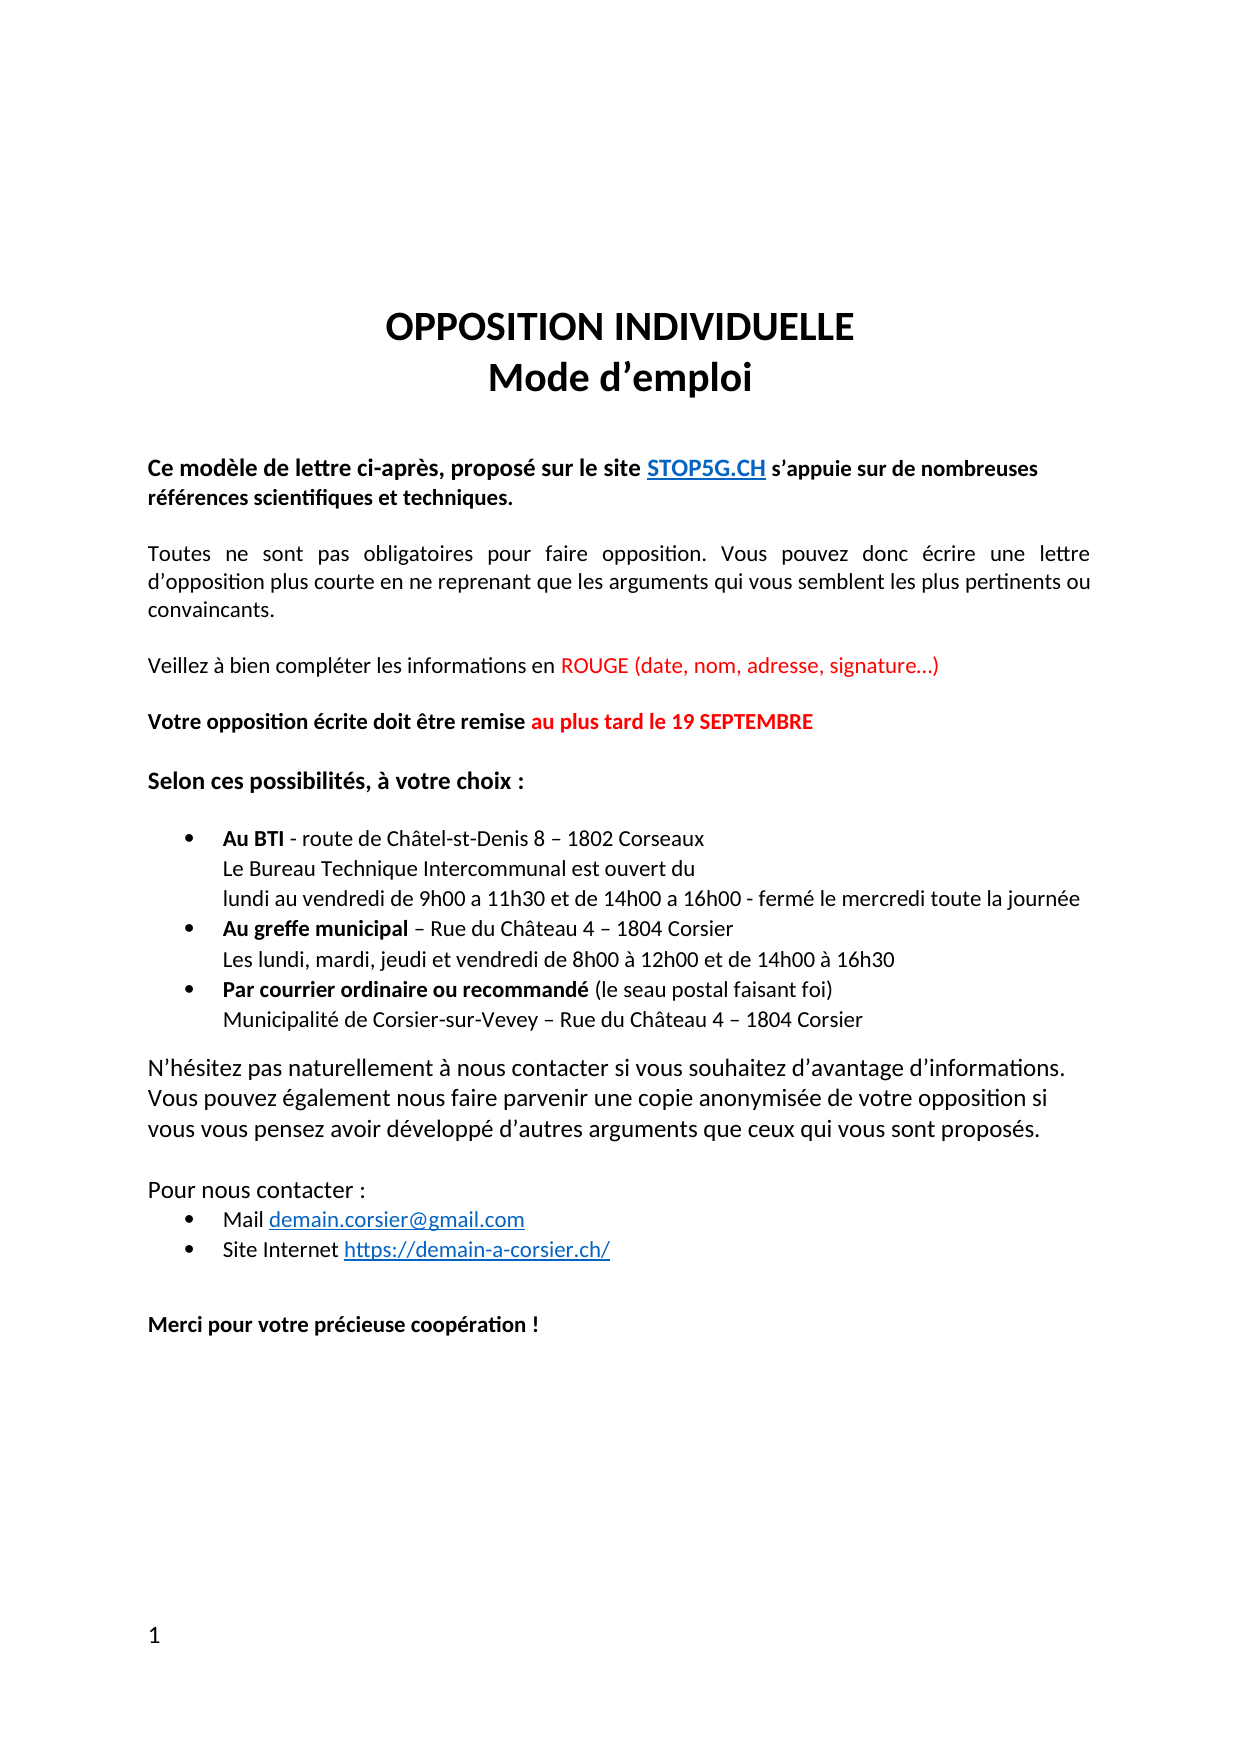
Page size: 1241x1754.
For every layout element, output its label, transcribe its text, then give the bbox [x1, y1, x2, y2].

list Site Internet https://demain-a-corsier.ch/ [185, 1235, 1092, 1263]
text Veillez à bien compléter les informations en ROUGE (date, nom, adresse, signature…) [148, 651, 1092, 679]
text Selon ces possibilités, à votre choix : [148, 765, 1092, 796]
list Par courrier ordinaire ou recommandé (le seau postal faisant foi) Municipalité de Corsier-sur-Vevey – Rue du Château 4 – 1804 Corsier [185, 975, 1092, 1033]
text N’hésitez pas naturellement à nous contacter si vous souhaitez d’avantage d’informations. [148, 1052, 1092, 1083]
list Mail demain.corsier@gmail.com [185, 1205, 1092, 1233]
text Votre opposition écrite doit être remise au plus tard le 19 SEPTEMBRE [148, 707, 1092, 735]
text Merci pour votre précieuse coopération ! [148, 1310, 1092, 1338]
text OPPOSITION INDIVIDUELLE [148, 300, 1092, 351]
list Au BTI - route de Châtel-st-Denis 8 – 1802 Corseaux Le Bureau Technique Intercommunal est ouvert du lundi au vendredi de 9h00 a 11h30 et de 14h00 a 16h00 - fermé le mercredi toute la journée [185, 824, 1092, 912]
text Toutes ne sont pas obligatoires pour faire opposition. Vous pouvez donc écrire une lettre d’opposition plus courte en ne reprenant que les arguments qui vous semblent les plus pertinents ou convaincants. [148, 539, 1092, 623]
list Au greffe municipal – Rue du Château 4 – 1804 Corsier Les lundi, mardi, jeudi et vendredi de 8h00 à 12h00 et de 14h00 à 16h30 [185, 914, 1092, 973]
text Mode d’emploi [148, 351, 1092, 401]
text Vous pouvez également nous faire parvenir une copie anonymisée de votre opposition si vous vous pensez avoir développé d’autres arguments que ceux qui vous sont proposés. [148, 1083, 1092, 1144]
text Pour nous contacter : [148, 1174, 1092, 1205]
text Ce modèle de lettre ci-après, proposé sur le site STOP5G.CH s’appuie sur de nombreuses références scientifiques et techniques. [148, 452, 1092, 511]
